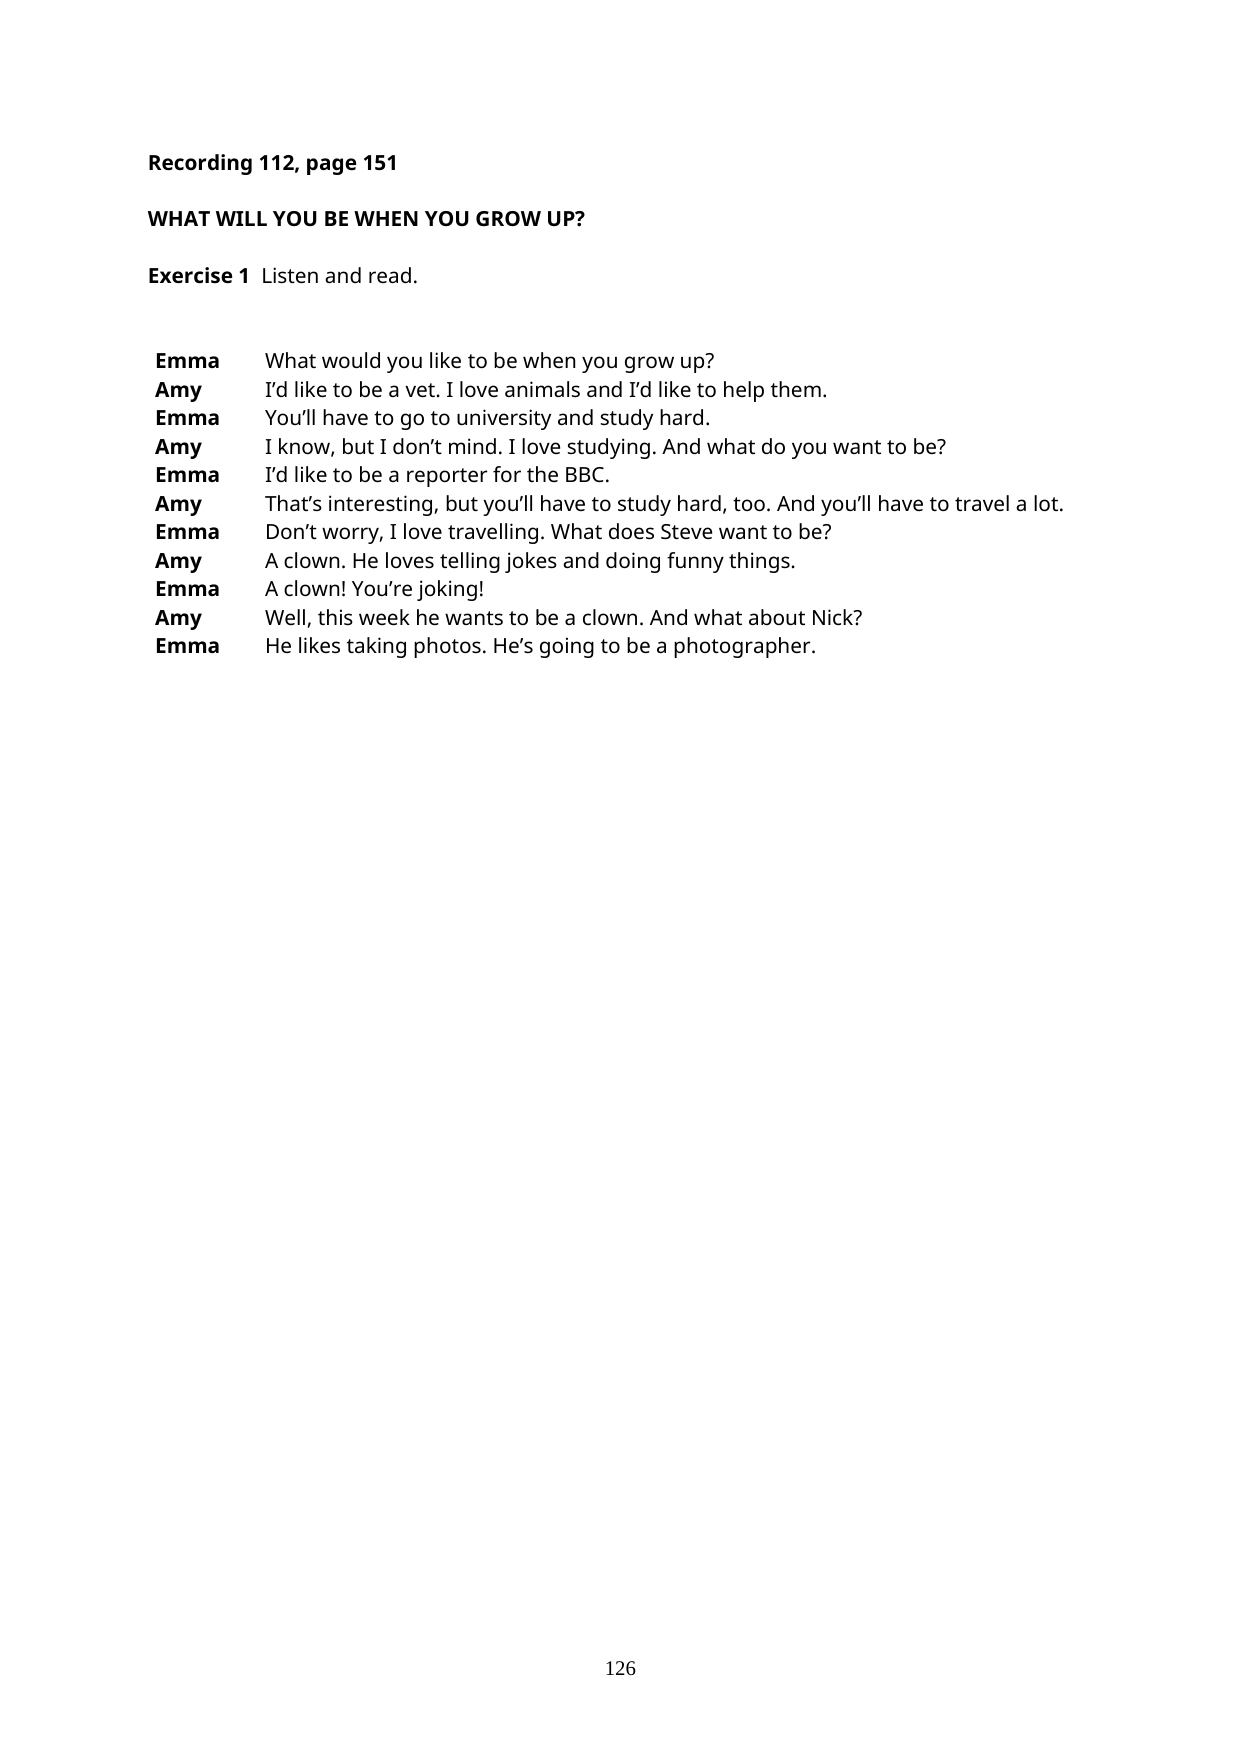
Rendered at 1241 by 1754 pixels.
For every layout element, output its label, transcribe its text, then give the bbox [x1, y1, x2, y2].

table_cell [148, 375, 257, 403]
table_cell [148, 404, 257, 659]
subtitle WHAT WILL YOU BE WHEN YOU GROW UP? [148, 204, 1093, 233]
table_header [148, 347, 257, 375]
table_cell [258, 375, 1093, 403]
text Exercise 1 Listen and read. [148, 261, 1093, 290]
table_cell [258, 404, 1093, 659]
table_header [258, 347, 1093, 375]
text Recording 112, page 151 [148, 148, 1093, 176]
